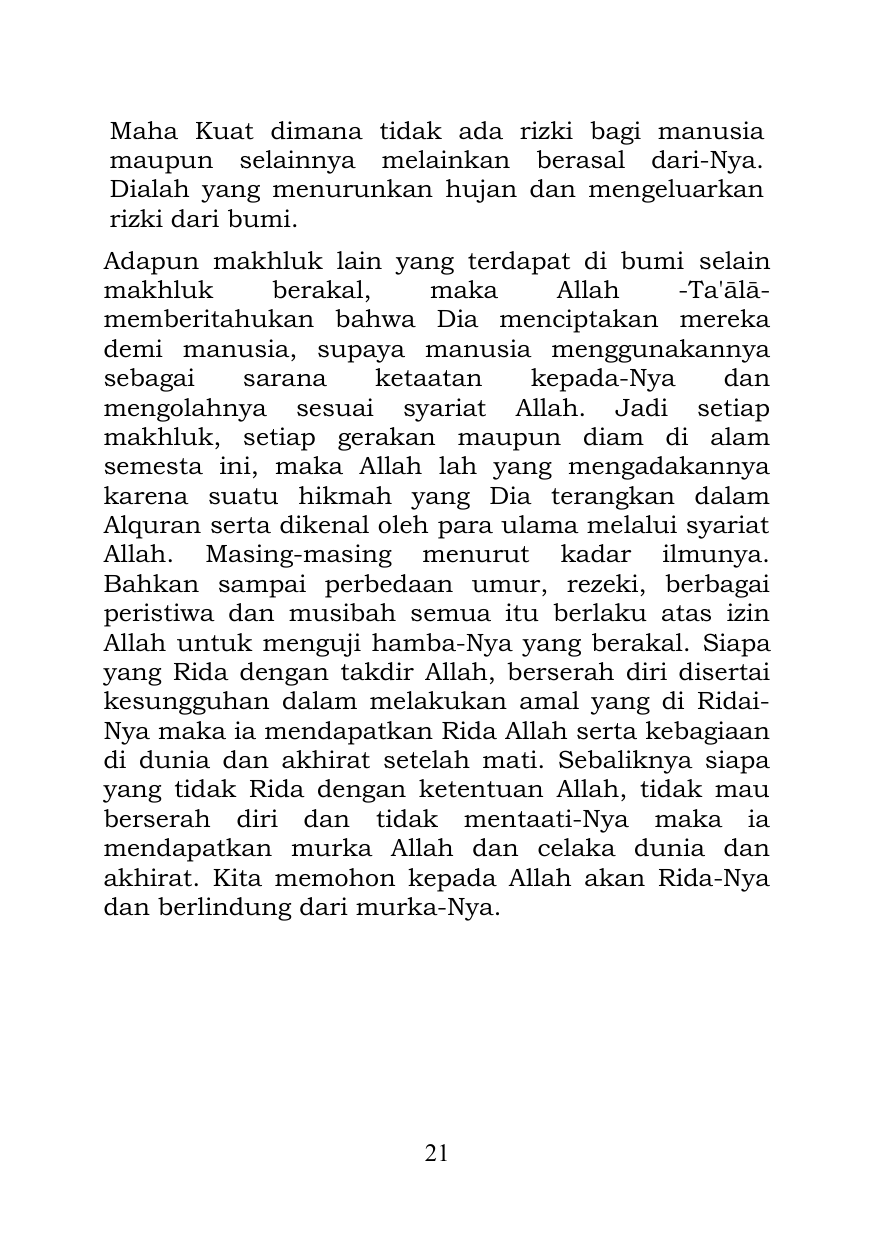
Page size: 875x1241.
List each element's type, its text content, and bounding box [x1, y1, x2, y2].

text Adapun makhluk lain yang terdapat di bumi selain makhluk berakal, maka Allah -Ta'ālā- memberitahukan bahwa Dia menciptakan mereka demi manusia, supaya manusia menggunakannya sebagai sarana ketaatan kepada-Nya dan mengolahnya sesuai syariat Allah. Jadi setiap makhluk, setiap gerakan maupun diam di alam semesta ini, maka Allah lah yang mengadakannya karena suatu hikmah yang Dia terangkan dalam Alquran serta dikenal oleh para ulama melalui syariat Allah. Masing-masing menurut kadar ilmunya. Bahkan sampai perbedaan umur, rezeki, berbagai peristiwa dan musibah semua itu berlaku atas izin Allah untuk menguji hamba-Nya yang berakal. Siapa yang Rida dengan takdir Allah, berserah diri disertai kesungguhan dalam melakukan amal yang di Ridai-Nya maka ia mendapatkan Rida Allah serta kebagiaan di dunia dan akhirat setelah mati. Sebaliknya siapa yang tidak Rida dengan ketentuan Allah, tidak mau berserah diri dan tidak mentaati-Nya maka ia mendapatkan murka Allah dan celaka dunia dan akhirat. Kita memohon kepada Allah akan Rida-Nya dan berlindung dari murka-Nya. [103, 246, 771, 921]
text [109, 116, 765, 233]
